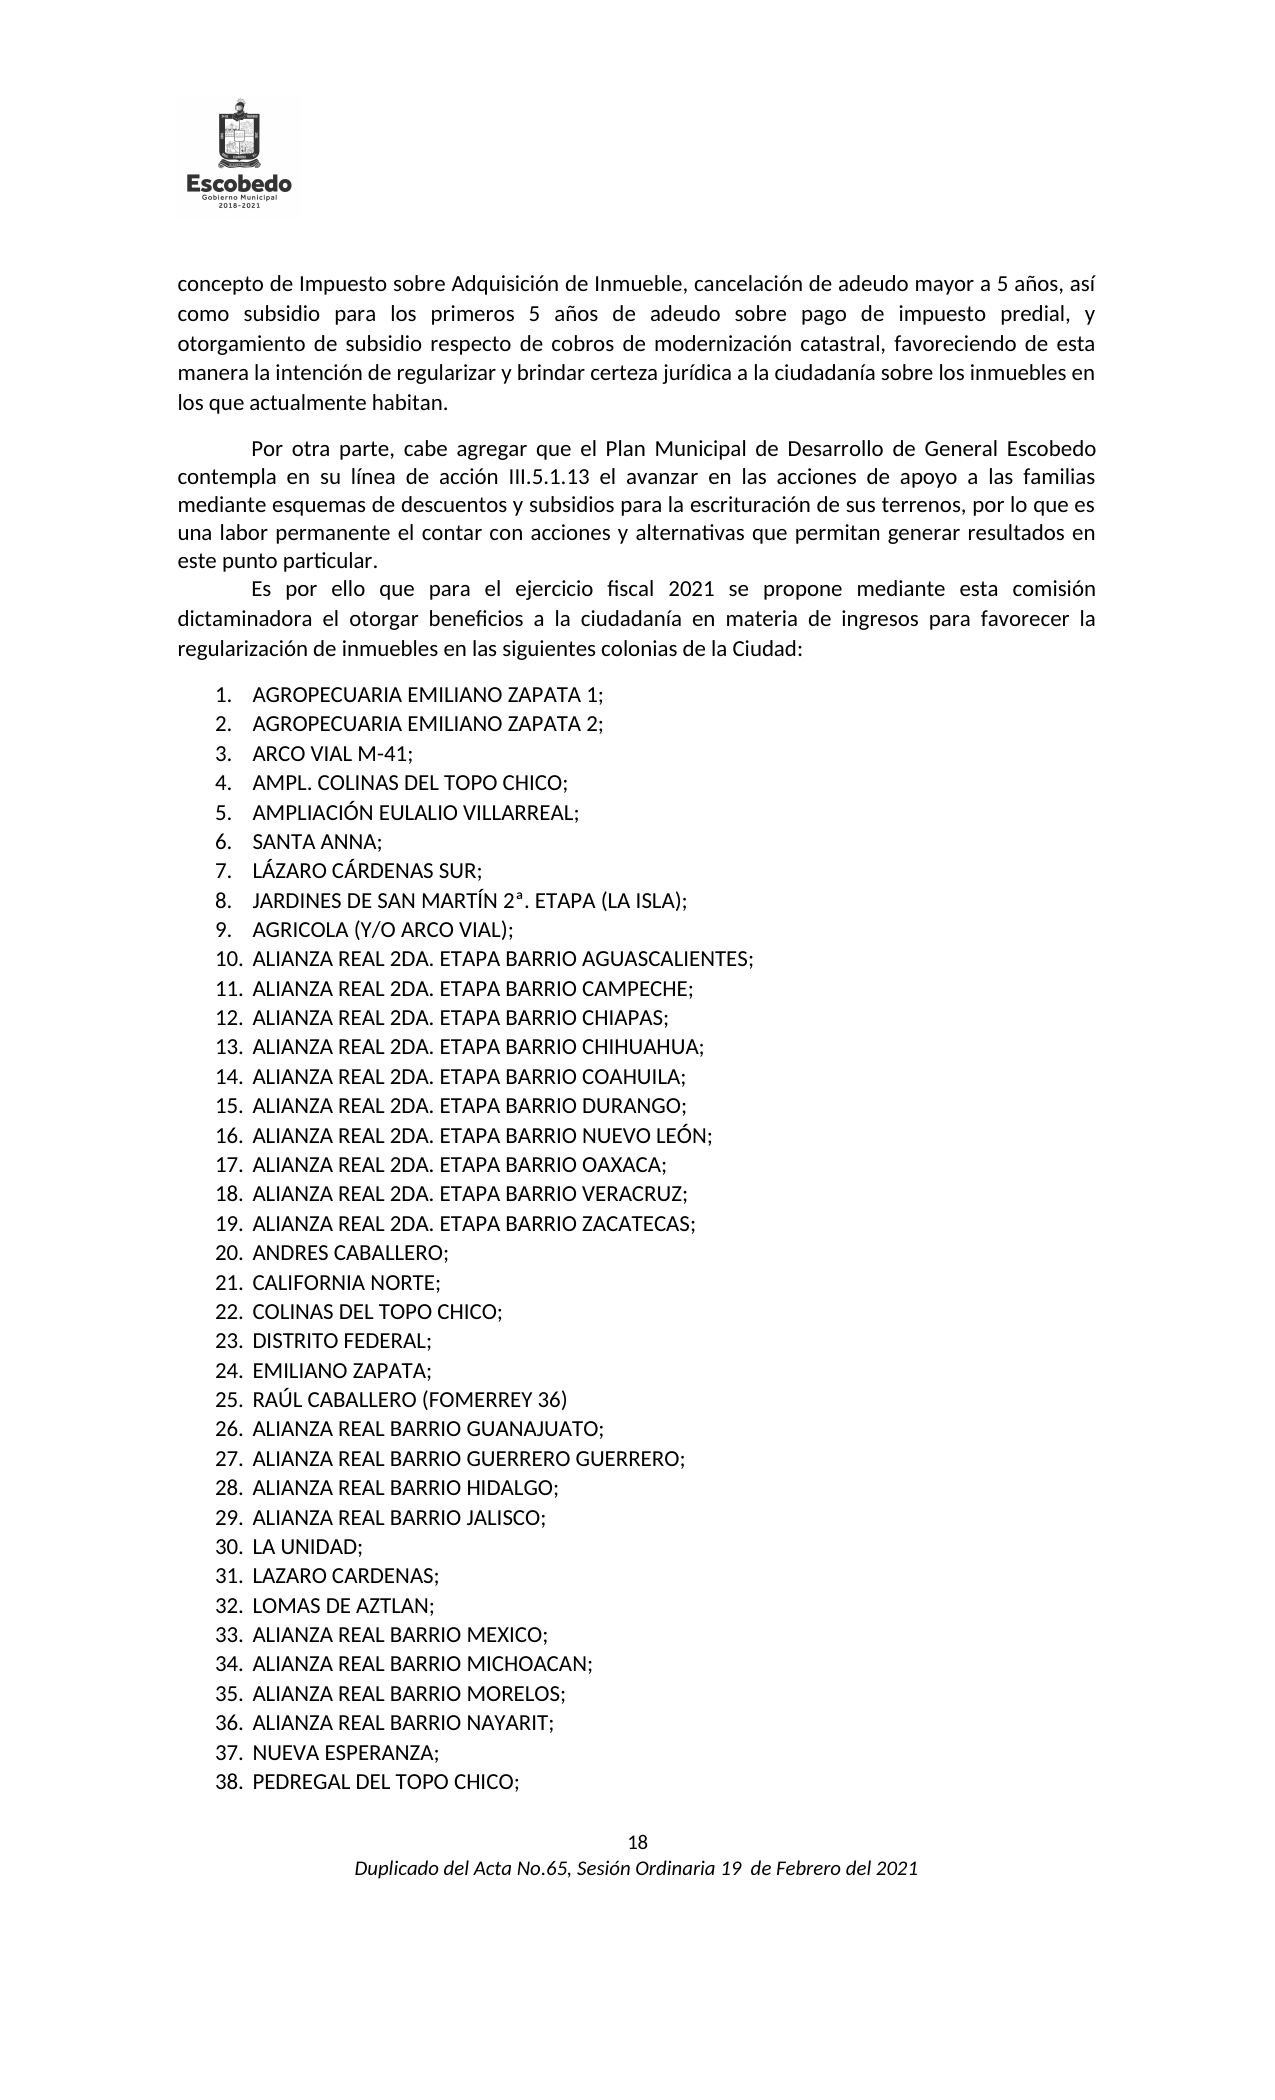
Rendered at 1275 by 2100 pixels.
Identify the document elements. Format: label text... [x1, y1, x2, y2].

list ALIANZA REAL 2DA. ETAPA BARRIO DURANGO; [215, 1091, 1098, 1119]
list LÁZARO CÁRDENAS SUR; [215, 856, 1098, 884]
list NUEVA ESPERANZA; [215, 1738, 1098, 1766]
list RAÚL CABALLERO (FOMERREY 36) [215, 1385, 1098, 1413]
list ALIANZA REAL 2DA. ETAPA BARRIO VERACRUZ; [215, 1179, 1098, 1208]
list LOMAS DE AZTLAN; [215, 1591, 1098, 1619]
picture [177, 95, 301, 219]
list LAZARO CARDENAS; [215, 1561, 1098, 1589]
list ANDRES CABALLERO; [215, 1238, 1098, 1266]
list ARCO VIAL M-41; [215, 739, 1098, 767]
list ALIANZA REAL BARRIO HIDALGO; [215, 1473, 1098, 1501]
list COLINAS DEL TOPO CHICO; [215, 1297, 1098, 1325]
list ALIANZA REAL 2DA. ETAPA BARRIO CHIHUAHUA; [215, 1033, 1098, 1061]
list ALIANZA REAL 2DA. ETAPA BARRIO ZACATECAS; [215, 1209, 1098, 1237]
list ALIANZA REAL 2DA. ETAPA BARRIO CHIAPAS; [215, 1003, 1098, 1031]
list ALIANZA REAL BARRIO GUERRERO GUERRERO; [215, 1444, 1098, 1472]
list AGROPECUARIA EMILIANO ZAPATA 1; [215, 680, 1098, 708]
list SANTA ANNA; [215, 827, 1098, 855]
list LA UNIDAD; [215, 1532, 1098, 1560]
list ALIANZA REAL 2DA. ETAPA BARRIO AGUASCALIENTES; [215, 944, 1098, 973]
list AMPLIACIÓN EULALIO VILLARREAL; [215, 798, 1098, 826]
list ALIANZA REAL 2DA. ETAPA BARRIO OAXACA; [215, 1150, 1098, 1178]
text Por otra parte, cabe agregar que el Plan Municipal de Desarrollo de General Escobedo contempla en su línea de acción III.5.1.13 el avanzar en las acciones de apoyo a las familias mediante esquemas de descuentos y subsidios para la escrituración de sus terrenos, por lo que es una labor permanente el contar con acciones y alternativas que permitan generar resultados en este punto particular. [177, 434, 1098, 574]
list AGRICOLA (Y/O ARCO VIAL); [215, 915, 1098, 943]
list ALIANZA REAL 2DA. ETAPA BARRIO COAHUILA; [215, 1062, 1098, 1090]
list EMILIANO ZAPATA; [215, 1356, 1098, 1384]
list PEDREGAL DEL TOPO CHICO; [215, 1767, 1098, 1795]
list AMPL. COLINAS DEL TOPO CHICO; [215, 768, 1098, 796]
list ALIANZA REAL BARRIO MEXICO; [215, 1620, 1098, 1648]
list CALIFORNIA NORTE; [215, 1268, 1098, 1296]
list DISTRITO FEDERAL; [215, 1326, 1098, 1354]
list JARDINES DE SAN MARTÍN 2ª. ETAPA (LA ISLA); [215, 886, 1098, 914]
list ALIANZA REAL BARRIO GUANAJUATO; [215, 1414, 1098, 1443]
list ALIANZA REAL 2DA. ETAPA BARRIO CAMPECHE; [215, 974, 1098, 1002]
text Es por ello que para el ejercicio fiscal 2021 se propone mediante esta comisión dictaminadora el otorgar beneficios a la ciudadanía en materia de ingresos para favorecer la regularización de inmuebles en las siguientes colonias de la Ciudad: [177, 574, 1098, 662]
list ALIANZA REAL BARRIO JALISCO; [215, 1503, 1098, 1531]
list ALIANZA REAL BARRIO MICHOACAN; [215, 1649, 1098, 1678]
list ALIANZA REAL BARRIO NAYARIT; [215, 1708, 1098, 1736]
list AGROPECUARIA EMILIANO ZAPATA 2; [215, 709, 1098, 738]
list ALIANZA REAL 2DA. ETAPA BARRIO NUEVO LEÓN; [215, 1121, 1098, 1149]
list ALIANZA REAL BARRIO MORELOS; [215, 1679, 1098, 1707]
